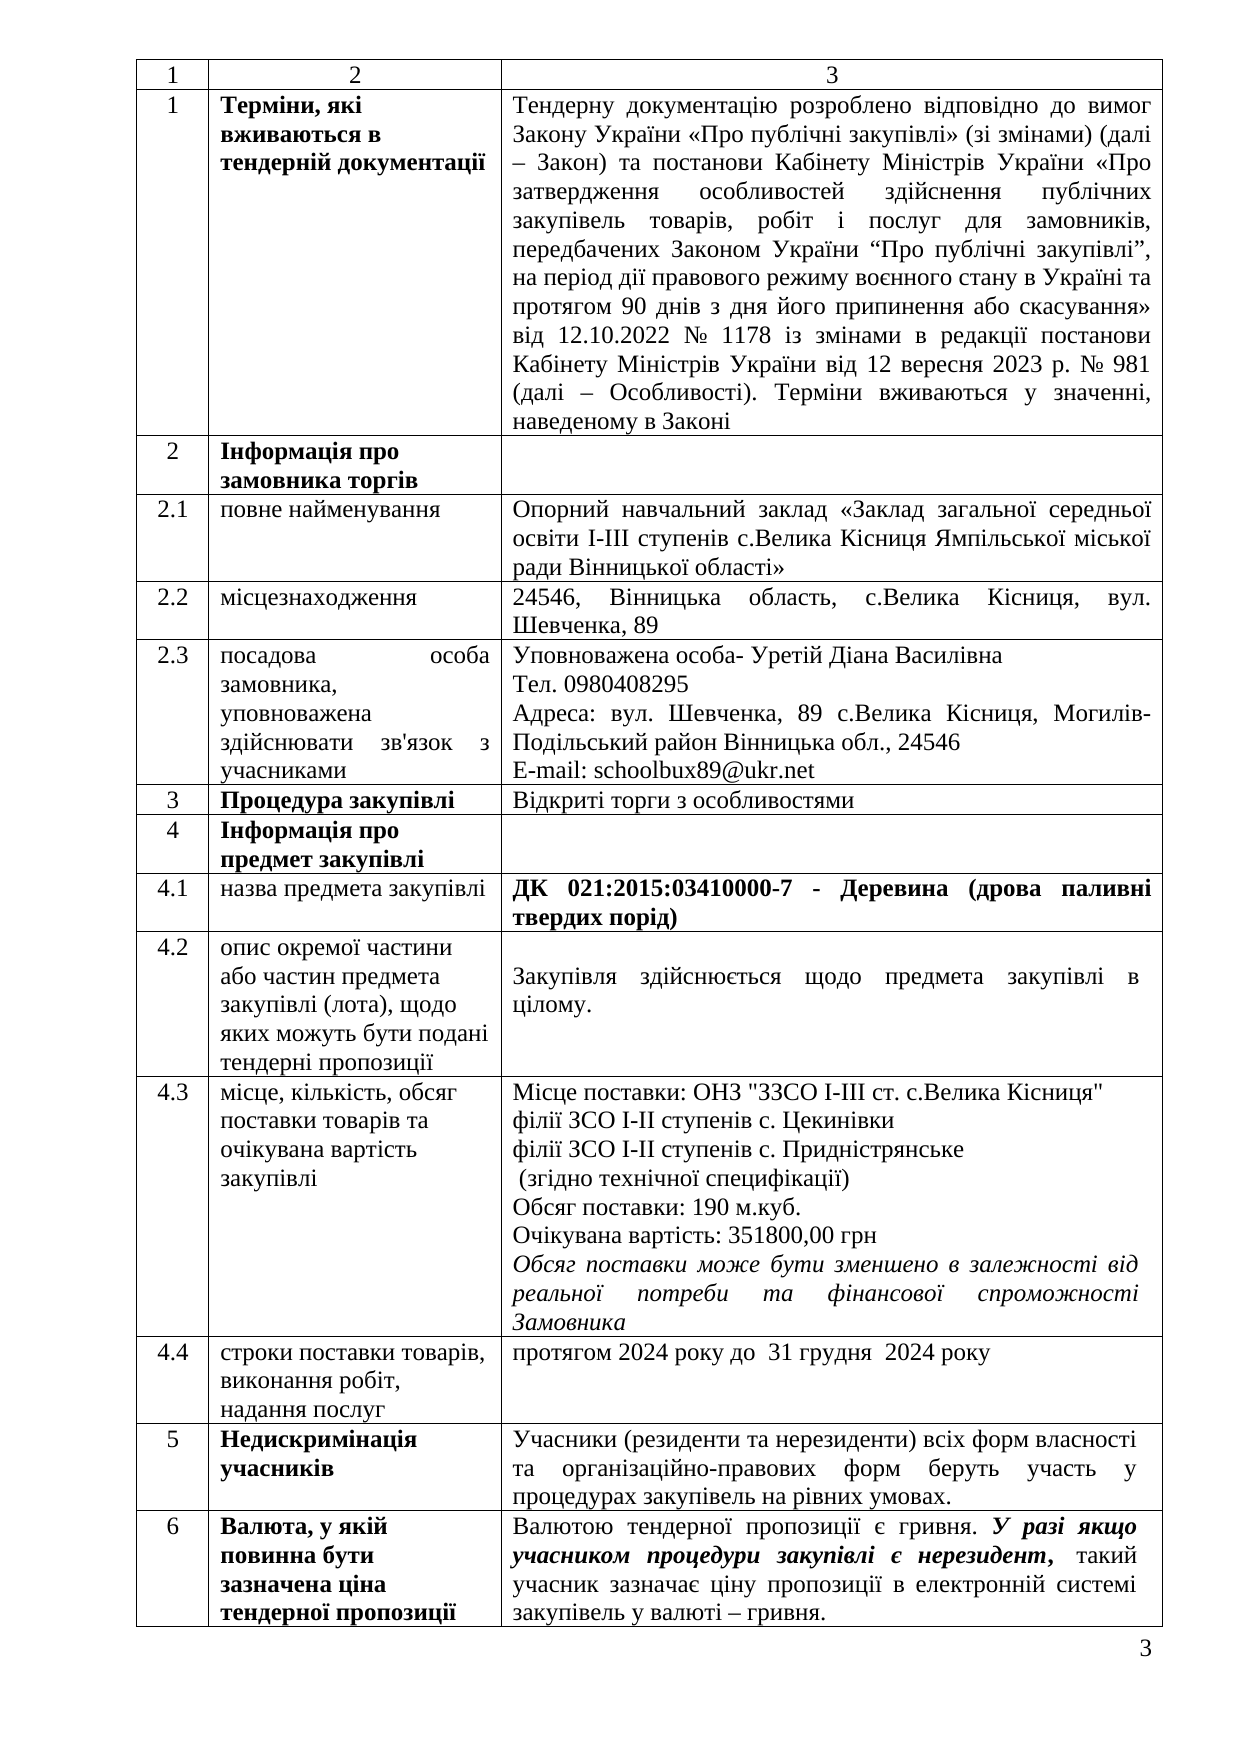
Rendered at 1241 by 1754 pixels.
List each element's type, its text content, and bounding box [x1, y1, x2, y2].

table_cell [502, 815, 1162, 872]
table_cell місце, кількість, обсяг поставки товарів та очікувана вартість закупівлі [209, 1077, 501, 1336]
table_cell строки поставки товарів, виконання робіт, надання послуг [209, 1337, 501, 1423]
table_cell Недискримінація учасників [209, 1424, 501, 1510]
table_cell 2 [137, 436, 208, 493]
table_cell Терміни, які вживаються в тендерній документації [209, 90, 501, 435]
table_cell Місце поставки: ОНЗ "ЗЗСО І-ІІІ ст. с.Велика Кісниця" філії ЗСО І-ІІ ступенів с. Цекинівки філії ЗСО І-ІІ ступенів с. Придністрянське (згідно технічної специфікації) Обсяг поставки: 190 м.куб. Очікувана вартість: 351800,00 грн Обсяг поставки може бути зменшено в залежності від реальної потреби та фінансової спроможності Замовника [502, 1077, 1162, 1336]
table_cell опис окремої частини або частин предмета закупівлі (лота), щодо яких можуть бути подані тендерні пропозиції [209, 932, 501, 1076]
table_cell 4.3 [137, 1077, 208, 1336]
table_cell місцезнаходження [209, 582, 501, 639]
table_cell 4.2 [137, 932, 208, 1076]
table_cell 2 [209, 60, 501, 89]
table_cell Учасники (резиденти та нерезиденти) всіх форм власності та організаційно-правових форм беруть участь у процедурах закупівель на рівних умовах. [502, 1424, 1162, 1510]
table_cell Закупівля здійснюється щодо предмета закупівлі в цілому. [502, 932, 1162, 1076]
table_cell посадова особа замовника, уповноважена здійснювати зв'язок з учасниками [209, 640, 501, 784]
table_cell Тендерну документацію розроблено відповідно до вимог Закону України «Про публічні закупівлі» (зі змінами) (далі – Закон) та постанови Кабінету Міністрів України «Про затвердження особливостей здійснення публічних закупівель товарів, робіт і послуг для замовників, передбачених Законом України “Про публічні закупівлі”, на період дії правового режиму воєнного стану в Україні та протягом 90 днів з дня його припинення або скасування» від 12.10.2022 № 1178 із змінами в редакції постанови Кабінету Міністрів України від 12 вересня 2023 р. № 981 (далі – Особливості). Терміни вживаються у значенні, наведеному в Законі [502, 90, 1162, 435]
table_cell Валюта, у якій повинна бути зазначена ціна тендерної пропозиції [209, 1511, 501, 1626]
table_cell 2.3 [137, 640, 208, 784]
table_cell 1 [137, 60, 208, 89]
table_cell протягом 2024 року до 31 грудня 2024 року [502, 1337, 1162, 1423]
table_cell Опорний навчальний заклад «Заклад загальної середньої освіти І-ІІІ ступенів с.Велика Кісниця Ямпільської міської ради Вінницької області» [502, 495, 1162, 581]
table_cell 1 [137, 90, 208, 435]
table_cell назва предмета закупівлі [209, 874, 501, 931]
table_cell 2.2 [137, 582, 208, 639]
table_cell Відкриті торги з особливостями [502, 785, 1162, 814]
table_cell 6 [137, 1511, 208, 1626]
table_cell 5 [137, 1424, 208, 1510]
table_cell повне найменування [209, 495, 501, 581]
table_cell ДК 021:2015:03410000-7 - Деревина (дрова паливні твердих порід) [502, 874, 1162, 931]
table_cell 3 [137, 785, 208, 814]
table_cell Процедура закупівлі [209, 785, 501, 814]
table_cell Валютою тендерної пропозиції є гривня. У разі якщо учасником процедури закупівлі є нерезидент, такий учасник зазначає ціну пропозиції в електронній системі закупівель у валюті – гривня. [502, 1511, 1162, 1626]
table_cell Інформація про замовника торгів [209, 436, 501, 493]
table_cell 4.1 [137, 874, 208, 931]
table_cell 4 [137, 815, 208, 872]
table_cell 2.1 [137, 495, 208, 581]
table_cell [502, 436, 1162, 493]
table_cell Інформація про предмет закупівлі [209, 815, 501, 872]
table_cell 3 [502, 60, 1162, 89]
table_cell 24546, Вінницька область, с.Велика Кісниця, вул. Шевченка, 89 [502, 582, 1162, 639]
table_cell Уповноважена особа- Уретій Діана Василівна Тел. 0980408295 Адреса: вул. Шевченка, 89 с.Велика Кісниця, Могилів-Подільський район Вінницька обл., 24546 Е-mail: schoolbux89@ukr.net [502, 640, 1162, 784]
table_cell 4.4 [137, 1337, 208, 1423]
